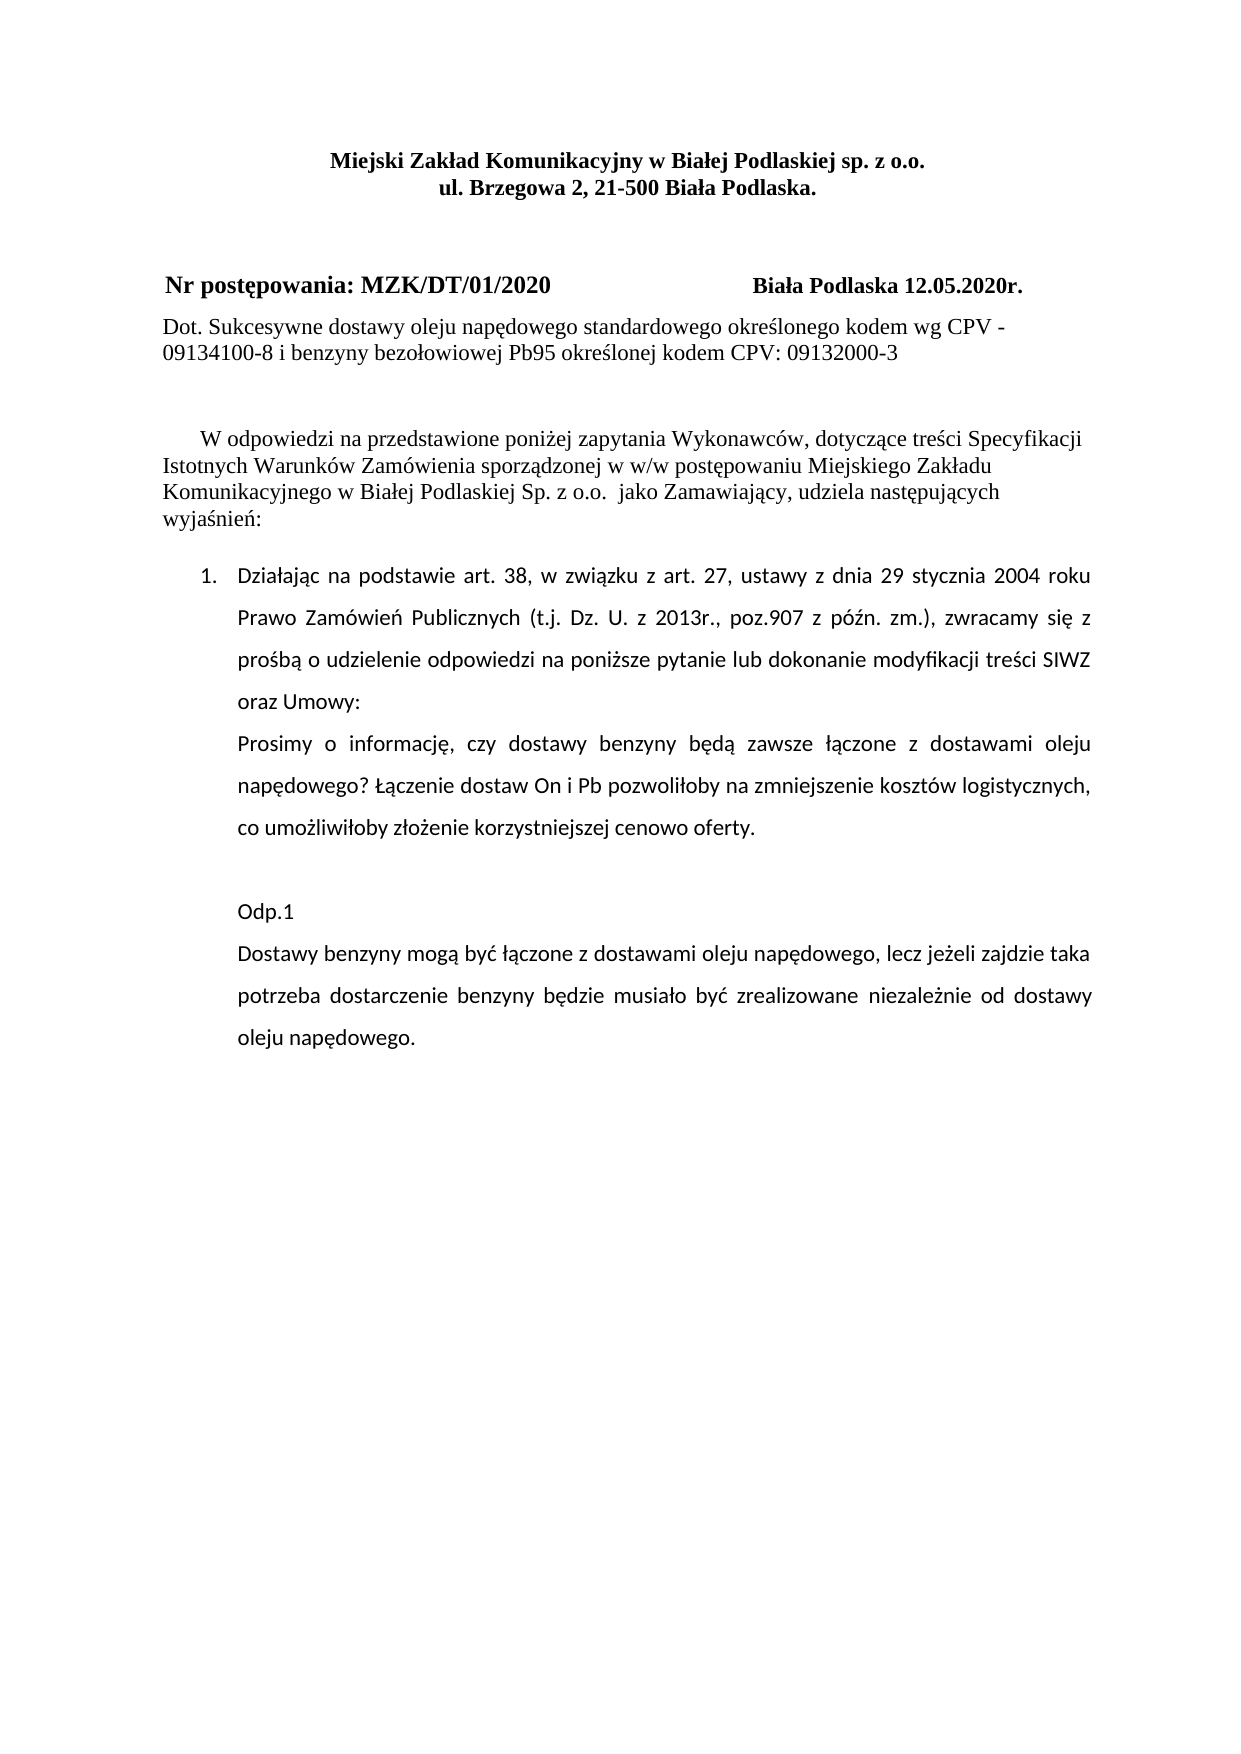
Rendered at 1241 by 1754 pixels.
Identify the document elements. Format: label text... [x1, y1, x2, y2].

text Miejski Zakład Komunikacyjny w Białej Podlaskiej sp. z o.o. [162, 148, 1093, 174]
list Prosimy o informację, czy dostawy benzyny będą zawsze łączone z dostawami oleju napędowego? Łączenie dostaw On i Pb pozwoliłoby na zmniejszenie kosztów logistycznych, co umożliwiłoby złożenie korzystniejszej cenowo oferty. [237, 729, 1093, 841]
text Nr postępowania: MZK/DT/01/2020 Biała Podlaska 12.05.2020r. [165, 270, 1093, 298]
text Dot. Sukcesywne dostawy oleju napędowego standardowego określonego kodem wg CPV - 09134100-8 i benzyny bezołowiowej Pb95 określonej kodem CPV: 09132000-3 [162, 313, 1093, 366]
text W odpowiedzi na przedstawione poniżej zapytania Wykonawców, dotyczące treści Specyfikacji Istotnych Warunków Zamówienia sporządzonej w w/w postępowaniu Miejskiego Zakładu Komunikacyjnego w Białej Podlaskiej Sp. z o.o. jako Zamawiający, udziela następujących wyjaśnień: [162, 426, 1093, 531]
list Odp.1 [237, 897, 1093, 925]
list Dostawy benzyny mogą być łączone z dostawami oleju napędowego, lecz jeżeli zajdzie taka potrzeba dostarczenie benzyny będzie musiało być zrealizowane niezależnie od dostawy oleju napędowego. [237, 939, 1093, 1051]
list Działając na podstawie art. 38, w związku z art. 27, ustawy z dnia 29 stycznia 2004 roku Prawo Zamówień Publicznych (t.j. Dz. U. z 2013r., poz.907 z późn. zm.), zwracamy się z prośbą o udzielenie odpowiedzi na poniższe pytanie lub dokonanie modyfikacji treści SIWZ oraz Umowy: [200, 561, 1093, 715]
text ul. Brzegowa 2, 21-500 Biała Podlaska. [162, 174, 1093, 200]
